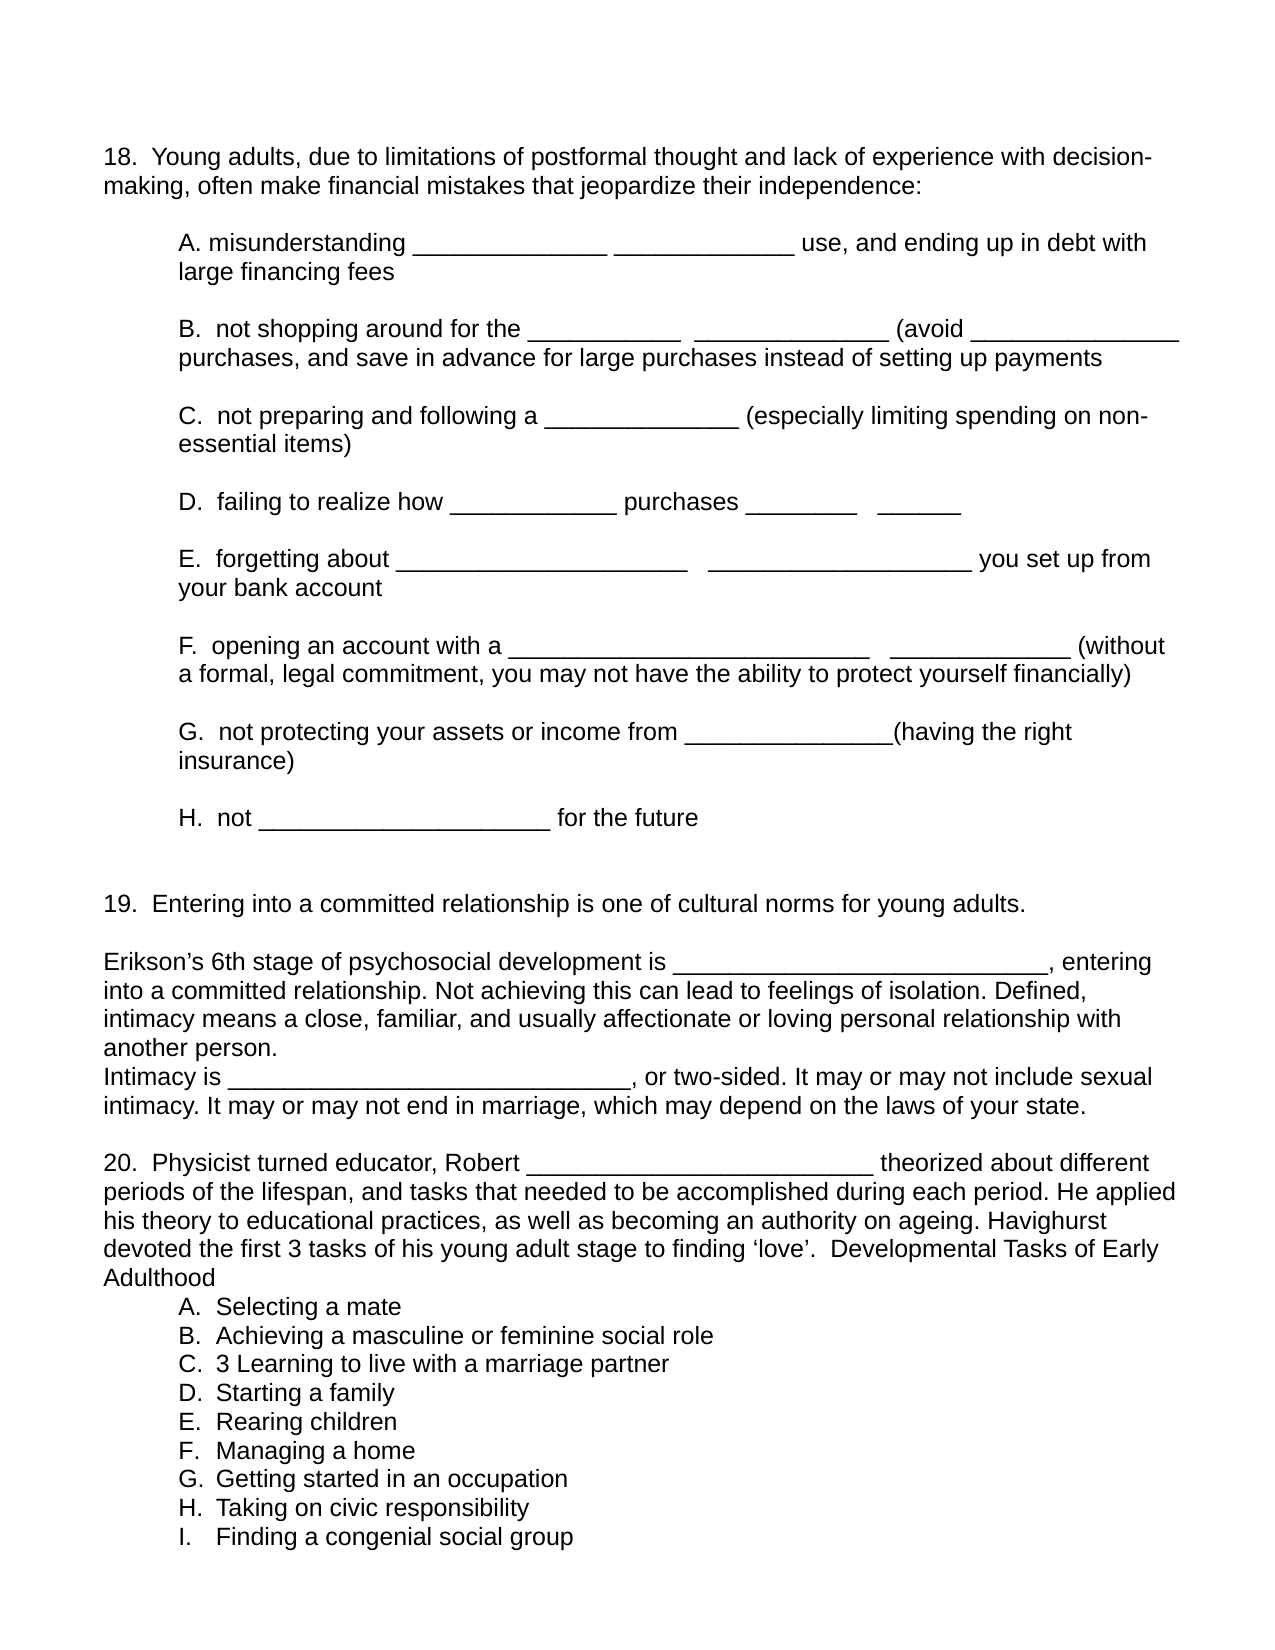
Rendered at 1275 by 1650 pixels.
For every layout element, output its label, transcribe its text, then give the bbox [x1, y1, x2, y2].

list C. not preparing and following a ______________ (especially limiting spending on non- essential items) [178, 401, 1181, 458]
text B. not shopping around for the ___________ ______________ (avoid _______________ purchases, and save in advance for large purchases instead of setting up payments [178, 314, 1181, 372]
text Erikson’s 6th stage of psychosocial development is ___________________________, entering into a committed relationship. Not achieving this can lead to feelings of isolation. Defined, intimacy means a close, familiar, and usually affectionate or loving personal relationship with another person. [103, 947, 1181, 1062]
list Achieving a masculine or feminine social role [178, 1321, 1181, 1349]
list Selecting a mate [178, 1292, 1181, 1321]
list Getting started in an occupation [178, 1464, 1181, 1493]
text D. failing to realize how ____________ purchases ________ ______ [103, 487, 1181, 516]
list Finding a congenial social group [178, 1522, 1181, 1551]
text 20. Physicist turned educator, Robert _________________________ theorized about different periods of the lifespan, and tasks that needed to be accomplished during each period. He applied his theory to educational practices, as well as becoming an authority on ageing. Havighurst devoted the first 3 tasks of his young adult stage to finding ‘love’. Developmental Tasks of Early Adulthood [103, 1148, 1181, 1292]
text 18. Young adults, due to limitations of postformal thought and lack of experience with decision-making, often make financial mistakes that jeopardize their independence: [103, 142, 1181, 199]
list Managing a home [178, 1436, 1181, 1464]
list 3 Learning to live with a marriage partner [178, 1349, 1181, 1378]
text 19. Entering into a committed relationship is one of cultural norms for young adults. [103, 889, 1181, 918]
text A. misunderstanding ______________ _____________ use, and ending up in debt with large financing fees [178, 228, 1181, 286]
list Starting a family [178, 1378, 1181, 1407]
text G. not protecting your assets or income from _______________(having the right insurance) [178, 717, 1181, 774]
text F. opening an account with a __________________________ _____________ (without a formal, legal commitment, you may not have the ability to protect yourself financially) [178, 631, 1181, 688]
text H. not _____________________ for the future [103, 803, 1181, 832]
text E. forgetting about _____________________ ___________________ you set up from your bank account [178, 544, 1181, 602]
list Rearing children [178, 1407, 1181, 1436]
text Intimacy is _____________________________, or two-sided. It may or may not include sexual intimacy. It may or may not end in marriage, which may depend on the laws of your state. [103, 1062, 1181, 1119]
list Taking on civic responsibility [178, 1493, 1181, 1522]
